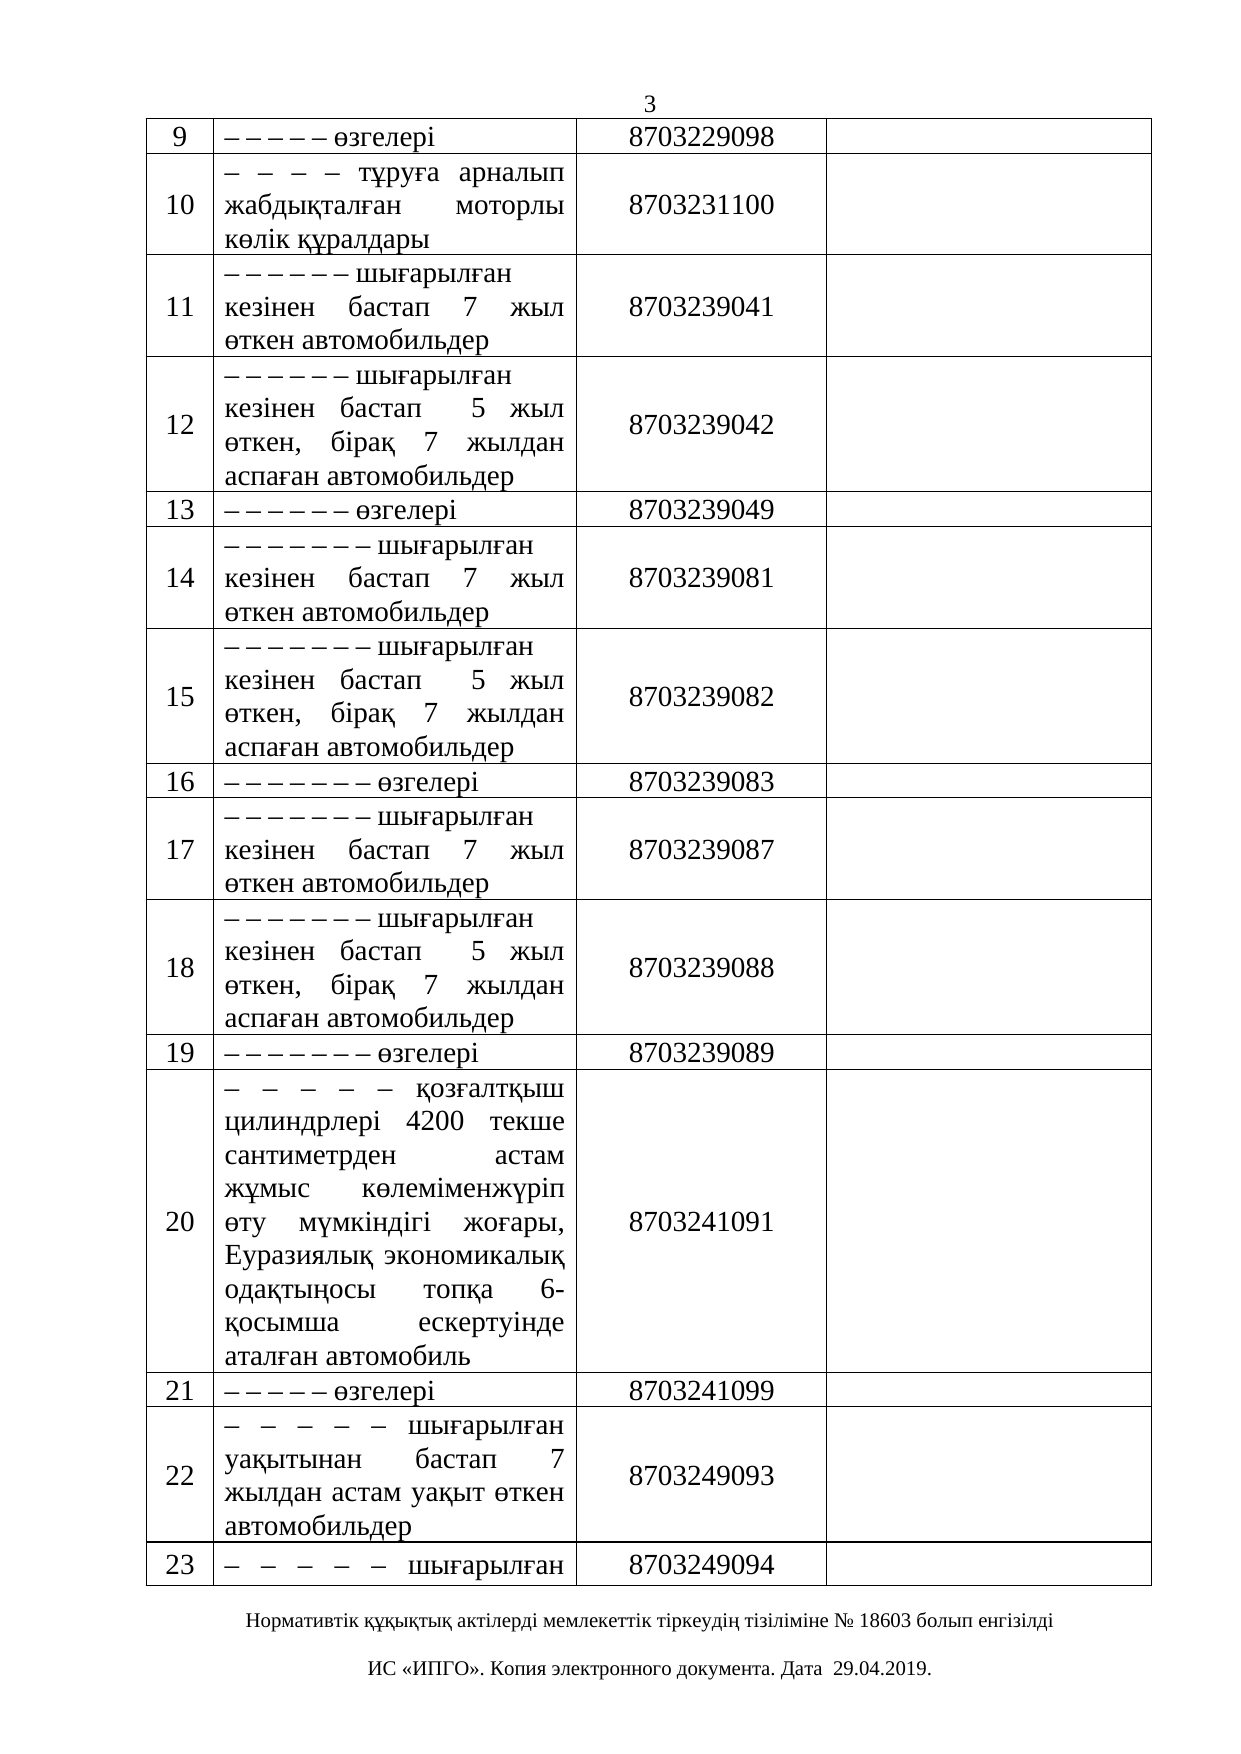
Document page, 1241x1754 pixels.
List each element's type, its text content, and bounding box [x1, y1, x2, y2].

table_cell – – – – – өзгелері [214, 119, 576, 153]
table_cell – – – – – – – шығарылған кезінен бастап 7 жыл өткен автомобильдер [214, 798, 576, 899]
table_cell 8703249093 [577, 1407, 826, 1541]
table_cell – – – – – – шығарылған кезінен бастап 5 жыл өткен, бірақ 7 жылдан аспаған автомобильдер [214, 357, 576, 491]
table_cell 8703239049 [577, 492, 826, 526]
table_cell 12 [147, 357, 213, 491]
table_cell 21 [147, 1373, 213, 1406]
table_cell [827, 900, 1151, 1034]
table_cell – – – – – – – шығарылған кезінен бастап 5 жыл өткен, бірақ 7 жылдан аспаған автомобильдер [214, 629, 576, 763]
table_cell – – – – – – шығарылған кезінен бастап 7 жыл өткен автомобильдер [214, 255, 576, 356]
table_cell [827, 255, 1151, 356]
table_cell – – – – – – – өзгелері [214, 1035, 576, 1069]
table_cell 14 [147, 527, 213, 627]
table_cell [827, 798, 1151, 899]
table_cell [827, 154, 1151, 254]
table_cell 8703239087 [577, 798, 826, 899]
table_cell – – – – – өзгелері [214, 1373, 576, 1406]
table_cell 18 [147, 900, 213, 1034]
table_cell 22 [147, 1407, 213, 1541]
table_cell 8703241099 [577, 1373, 826, 1406]
table_cell 15 [147, 629, 213, 763]
table_cell 8703229098 [577, 119, 826, 153]
table_cell [827, 1543, 1151, 1585]
table_cell 8703249094 [577, 1543, 826, 1585]
table_cell – – – – – – – өзгелері [214, 764, 576, 797]
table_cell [214, 1543, 576, 1585]
table_cell [827, 527, 1151, 627]
table_cell [827, 1070, 1151, 1372]
table_cell – – – – – – – шығарылған кезінен бастап 7 жыл өткен автомобильдер [214, 527, 576, 627]
table_cell [827, 357, 1151, 491]
table_cell 23 [147, 1543, 213, 1585]
table_cell 16 [147, 764, 213, 797]
table_cell [827, 1407, 1151, 1541]
table_cell 17 [147, 798, 213, 899]
table_cell 11 [147, 255, 213, 356]
table_cell 8703239081 [577, 527, 826, 627]
table_cell – – – – тұруға арналып жабдықталған моторлы көлік құралдары [214, 154, 576, 254]
table_cell [827, 764, 1151, 797]
table_cell 13 [147, 492, 213, 526]
table_cell – – – – – қозғалтқыш цилиндрлері 4200 текше сантиметрден астам жұмыс көлеміменжүріп өту мүмкіндігі жоғары, Еуразиялық экономикалық одақтыңосы топқа 6-қосымша ескертуінде аталған автомобиль [214, 1070, 576, 1372]
table_cell 8703241091 [577, 1070, 826, 1372]
table_cell 8703239041 [577, 255, 826, 356]
table_cell – – – – – – – шығарылған кезінен бастап 5 жыл өткен, бірақ 7 жылдан аспаған автомобильдер [214, 900, 576, 1034]
table_cell 9 [147, 119, 213, 153]
table_cell 19 [147, 1035, 213, 1069]
table_cell 8703239083 [577, 764, 826, 797]
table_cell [214, 1407, 576, 1541]
table_cell 8703239088 [577, 900, 826, 1034]
table_cell 10 [147, 154, 213, 254]
table_cell 8703231100 [577, 154, 826, 254]
table_cell 8703239089 [577, 1035, 826, 1069]
table_cell [827, 119, 1151, 153]
table_cell 8703239082 [577, 629, 826, 763]
table_cell 20 [147, 1070, 213, 1372]
table_cell [827, 1035, 1151, 1069]
table_cell [827, 1373, 1151, 1406]
table_cell – – – – – – өзгелері [214, 492, 576, 526]
table_cell 8703239042 [577, 357, 826, 491]
table_cell [827, 629, 1151, 763]
table_cell [827, 492, 1151, 526]
